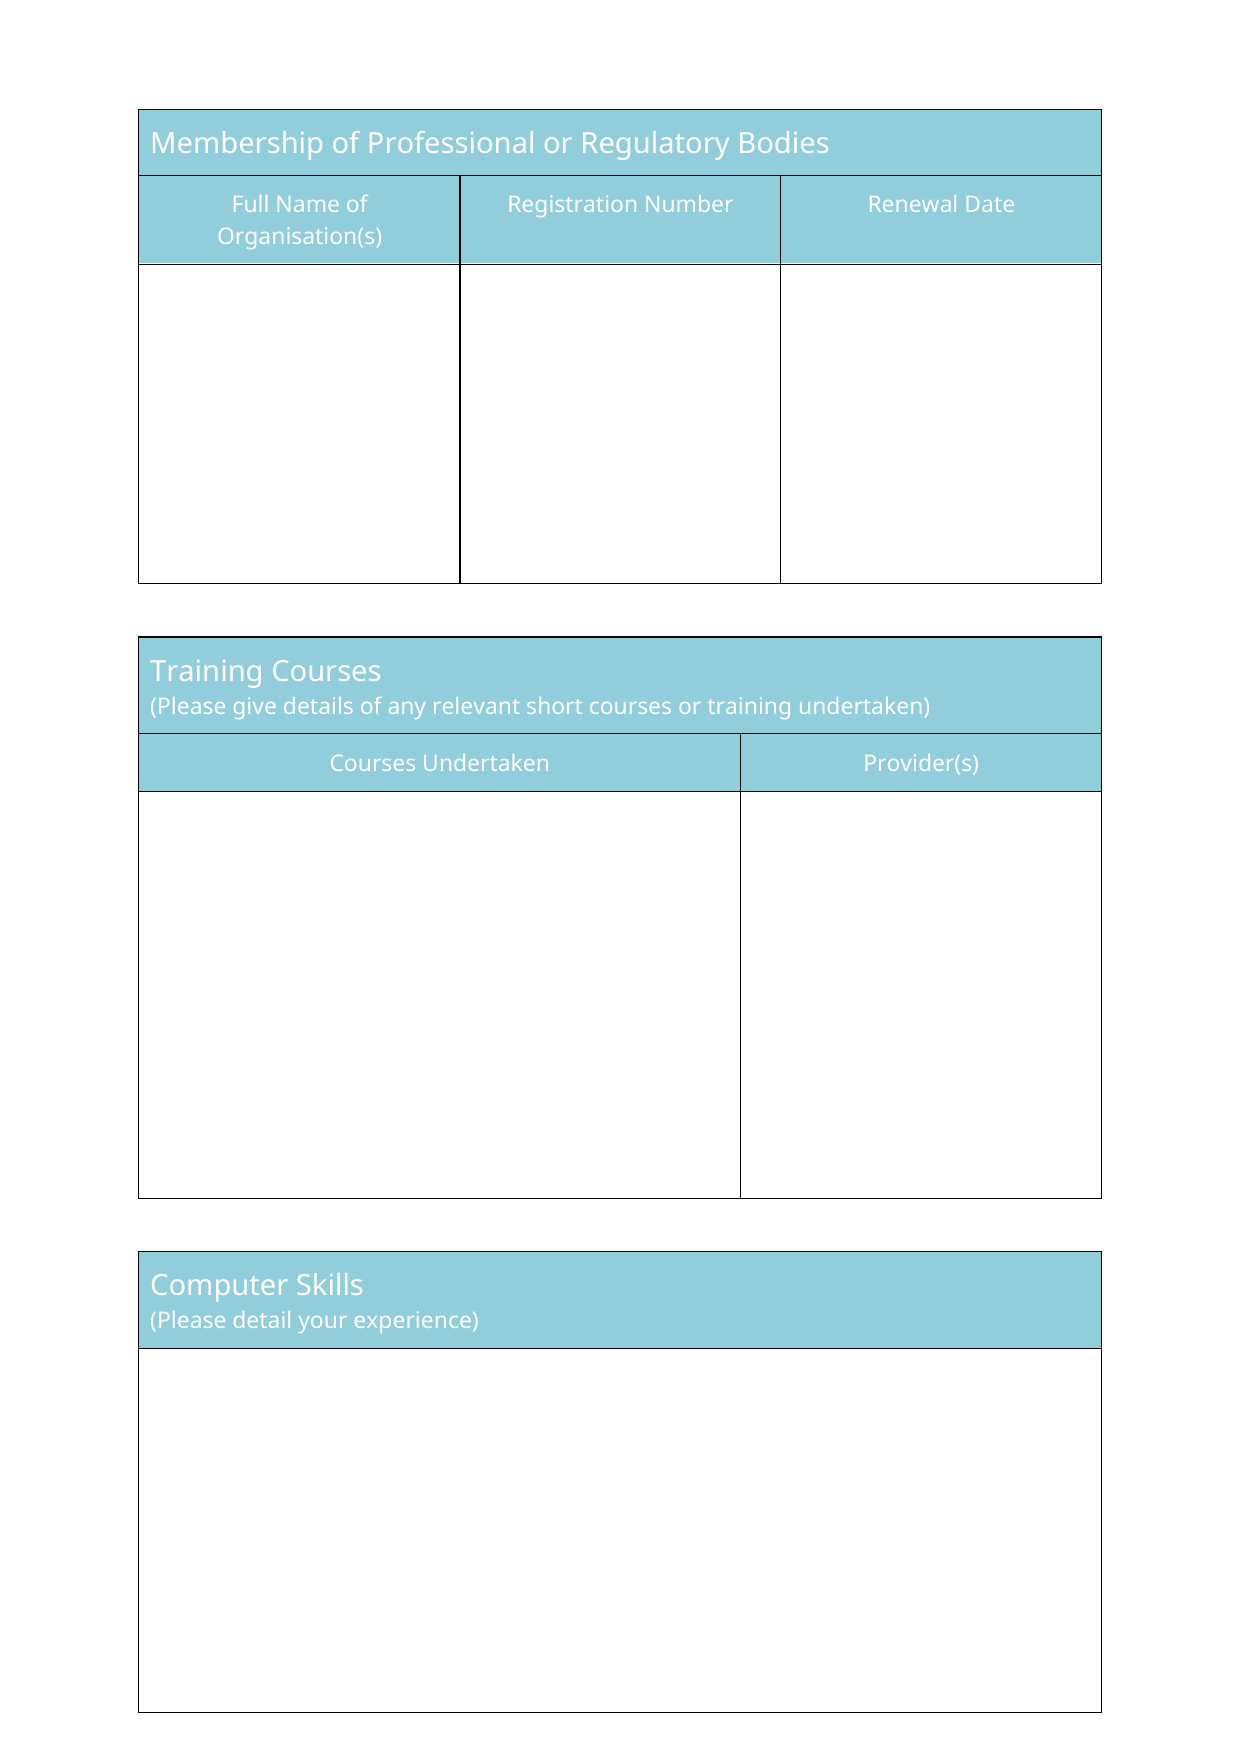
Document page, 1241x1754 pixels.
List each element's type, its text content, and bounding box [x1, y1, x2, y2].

table_cell [139, 792, 740, 1198]
table_header Training Courses (Please give details of any relevant short courses or training undertaken) [139, 638, 1101, 733]
table_header Computer Skills (Please detail your experience) [139, 1252, 1101, 1348]
table_cell Renewal Date [781, 176, 1101, 263]
table_cell [741, 792, 1101, 1198]
table_cell Registration Number [461, 176, 780, 263]
table_cell [139, 265, 459, 583]
table_cell [781, 265, 1101, 583]
table_cell Full Name of Organisation(s) [139, 176, 459, 263]
table_header Membership of Professional or Regulatory Bodies [139, 110, 1101, 175]
table_cell [139, 1349, 1101, 1712]
table_cell Courses Undertaken [139, 734, 740, 791]
table_cell [461, 265, 780, 583]
table_cell Provider(s) [741, 734, 1101, 791]
